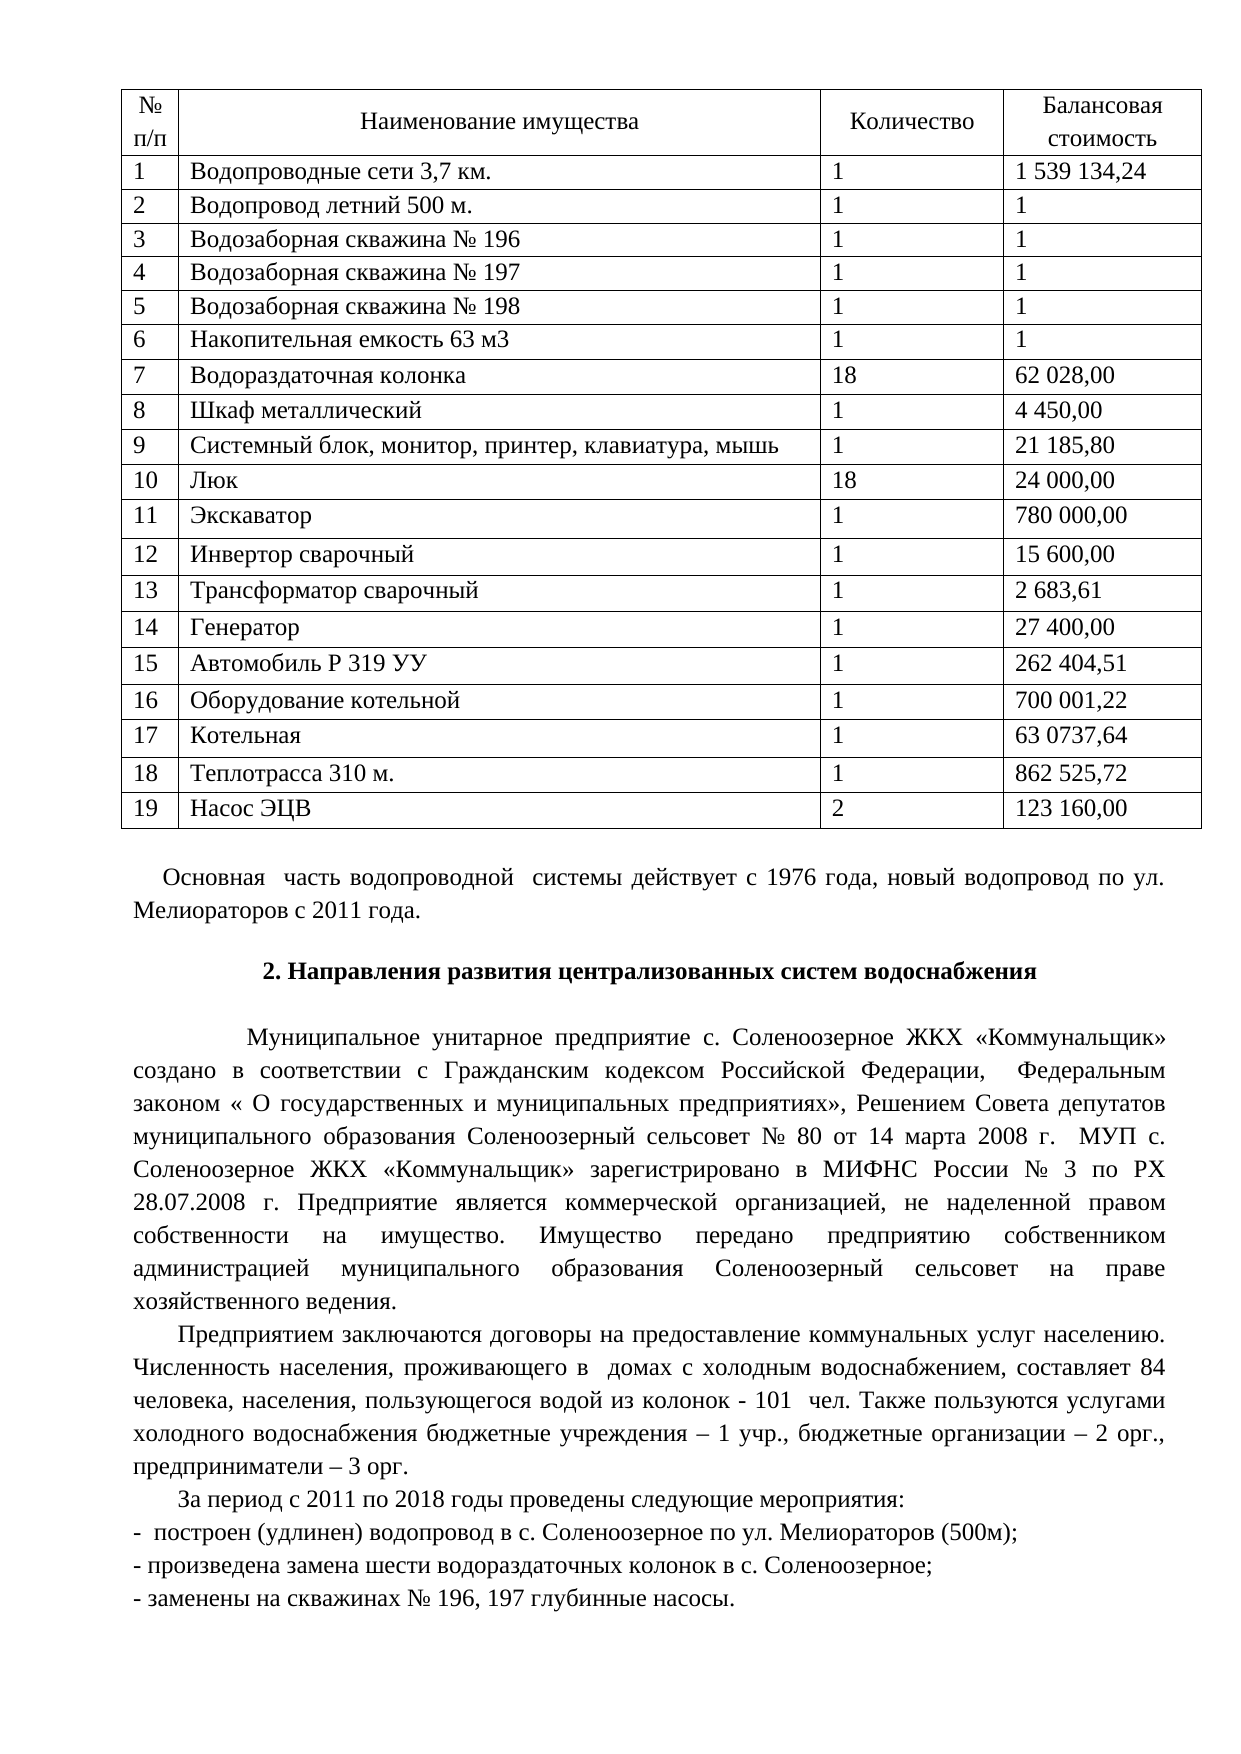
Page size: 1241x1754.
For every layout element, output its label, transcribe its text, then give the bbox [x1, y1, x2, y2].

table_cell 4 [122, 257, 178, 290]
text - построен (удлинен) водопровод в с. Соленоозерное по ул. Мелиораторов (500м); [133, 1517, 1167, 1546]
table_cell 1 [1004, 190, 1201, 223]
table_header Количество [821, 90, 1003, 155]
table_cell Автомобиль Р 319 УУ [179, 648, 820, 684]
table_cell Водозаборная скважина № 198 [179, 291, 820, 323]
table_cell Системный блок, монитор, принтер, клавиатура, мышь [179, 430, 820, 464]
table_cell 13 [122, 576, 178, 611]
table_cell 1 [821, 539, 1003, 574]
table_cell 123 160,00 [1004, 793, 1201, 828]
table_cell Генератор [179, 612, 820, 647]
table_cell Шкаф металлический [179, 395, 820, 429]
table_cell 1 [1004, 325, 1201, 359]
table_cell 2 683,61 [1004, 576, 1201, 611]
table_cell 1 [821, 612, 1003, 647]
table_cell 1 [821, 685, 1003, 719]
table_cell 12 [122, 539, 178, 574]
table_cell 15 [122, 648, 178, 684]
table_cell 780 000,00 [1004, 500, 1201, 538]
table_cell 1 [821, 224, 1003, 256]
table_cell 10 [122, 465, 178, 499]
table_cell 6 [122, 325, 178, 359]
table_cell Теплотрасса . [179, 758, 820, 792]
table_cell Трансформатор сварочный [179, 576, 820, 611]
table_cell 9 [122, 430, 178, 464]
table_cell Водозаборная скважина № 196 [179, 224, 820, 256]
table_cell 24 000,00 [1004, 465, 1201, 499]
table_cell 63 0737,64 [1004, 720, 1201, 757]
table_cell 1 [821, 576, 1003, 611]
table_cell 1 [821, 190, 1003, 223]
table_cell Оборудование котельной [179, 685, 820, 719]
table_cell 3 [122, 224, 178, 256]
table_cell 1 [821, 156, 1003, 189]
table_cell 1 539 134,24 [1004, 156, 1201, 189]
table_cell 18 [821, 360, 1003, 394]
table_cell 1 [1004, 257, 1201, 290]
table_cell 1 [122, 156, 178, 189]
table_cell 1 [1004, 291, 1201, 323]
table_cell 18 [821, 465, 1003, 499]
table_cell 19 [122, 793, 178, 828]
table_cell 27 400,00 [1004, 612, 1201, 647]
table_cell Водопроводные сети . [179, 156, 820, 189]
table_cell Накопительная емкость [179, 325, 820, 359]
table_cell 1 [821, 500, 1003, 538]
table_cell 21 185,80 [1004, 430, 1201, 464]
table_cell 7 [122, 360, 178, 394]
table_header Наименование имущества [179, 90, 820, 155]
table_cell 16 [122, 685, 178, 719]
table_cell 2 [122, 190, 178, 223]
table_cell Котельная [179, 720, 820, 757]
table_cell 11 [122, 500, 178, 538]
table_cell 1 [821, 395, 1003, 429]
table_cell 14 [122, 612, 178, 647]
text - заменены на скважинах № 196, 197 глубинные насосы. [133, 1583, 1167, 1612]
table_header Балансовая стоимость [1004, 90, 1201, 155]
table_cell 1 [821, 291, 1003, 323]
table_cell 4 450,00 [1004, 395, 1201, 429]
table_cell 15 600,00 [1004, 539, 1201, 574]
text Предприятием заключаются договоры на предоставление коммунальных услуг населению. Численность населения, проживающего в домах с холодным водоснабжением, составляет 84 человека, населения, пользующегося водой из колонок - 101 чел. Также пользуются услугами холодного водоснабжения бюджетные учреждения – 1 учр., бюджетные организации – 2 орг., предприниматели – 3 орг. [133, 1319, 1167, 1480]
table_header № п/п [122, 90, 178, 155]
text - произведена замена шести водораздаточных колонок в с. Соленоозерное; [133, 1550, 1167, 1579]
table_cell 2 [821, 793, 1003, 828]
table_cell Водораздаточная колонка [179, 360, 820, 394]
table_cell 17 [122, 720, 178, 757]
table_cell 1 [821, 648, 1003, 684]
table_cell 1 [821, 758, 1003, 792]
table_cell Водозаборная скважина № 197 [179, 257, 820, 290]
table_cell Люк [179, 465, 820, 499]
table_cell 700 001,22 [1004, 685, 1201, 719]
table_cell Экскаватор [179, 500, 820, 538]
table_cell 1 [821, 257, 1003, 290]
table_cell 1 [821, 325, 1003, 359]
table_cell 8 [122, 395, 178, 429]
table_cell 262 404,51 [1004, 648, 1201, 684]
table_cell 18 [122, 758, 178, 792]
table_cell Водопровод летний . [179, 190, 820, 223]
table_cell 5 [122, 291, 178, 323]
text Основная часть водопроводной системы действует с 1976 года, новый водопровод по ул. Мелиораторов с 2011 года. [133, 862, 1167, 924]
table_cell 1 [1004, 224, 1201, 256]
text 2. Направления развития централизованных систем водоснабжения [133, 956, 1167, 985]
text За период с 2011 по 2018 годы проведены следующие мероприятия: [133, 1484, 1167, 1513]
table_cell 1 [821, 430, 1003, 464]
table_cell 862 525,72 [1004, 758, 1201, 792]
table_cell Инвертор сварочный [179, 539, 820, 574]
table_cell Насос ЭЦВ [179, 793, 820, 828]
table_cell 62 028,00 [1004, 360, 1201, 394]
table_cell 1 [821, 720, 1003, 757]
text Муниципальное унитарное предприятие с. Соленоозерное ЖКХ «Коммунальщик» создано в соответствии с Гражданским кодексом Российской Федерации, Федеральным законом « О государственных и муниципальных предприятиях», Решением Совета депутатов муниципального образования Соленоозерный сельсовет № 80 от 14 марта . МУП с. Соленоозерное ЖКХ «Коммунальщик» зарегистрировано в МИФНС России № 3 по РХ 28.07.2008 г. Предприятие является коммерческой организацией, не наделенной правом собственности на имущество. Имущество передано предприятию собственником администрацией муниципального образования Соленоозерный сельсовет на праве хозяйственного ведения. [133, 1022, 1167, 1315]
